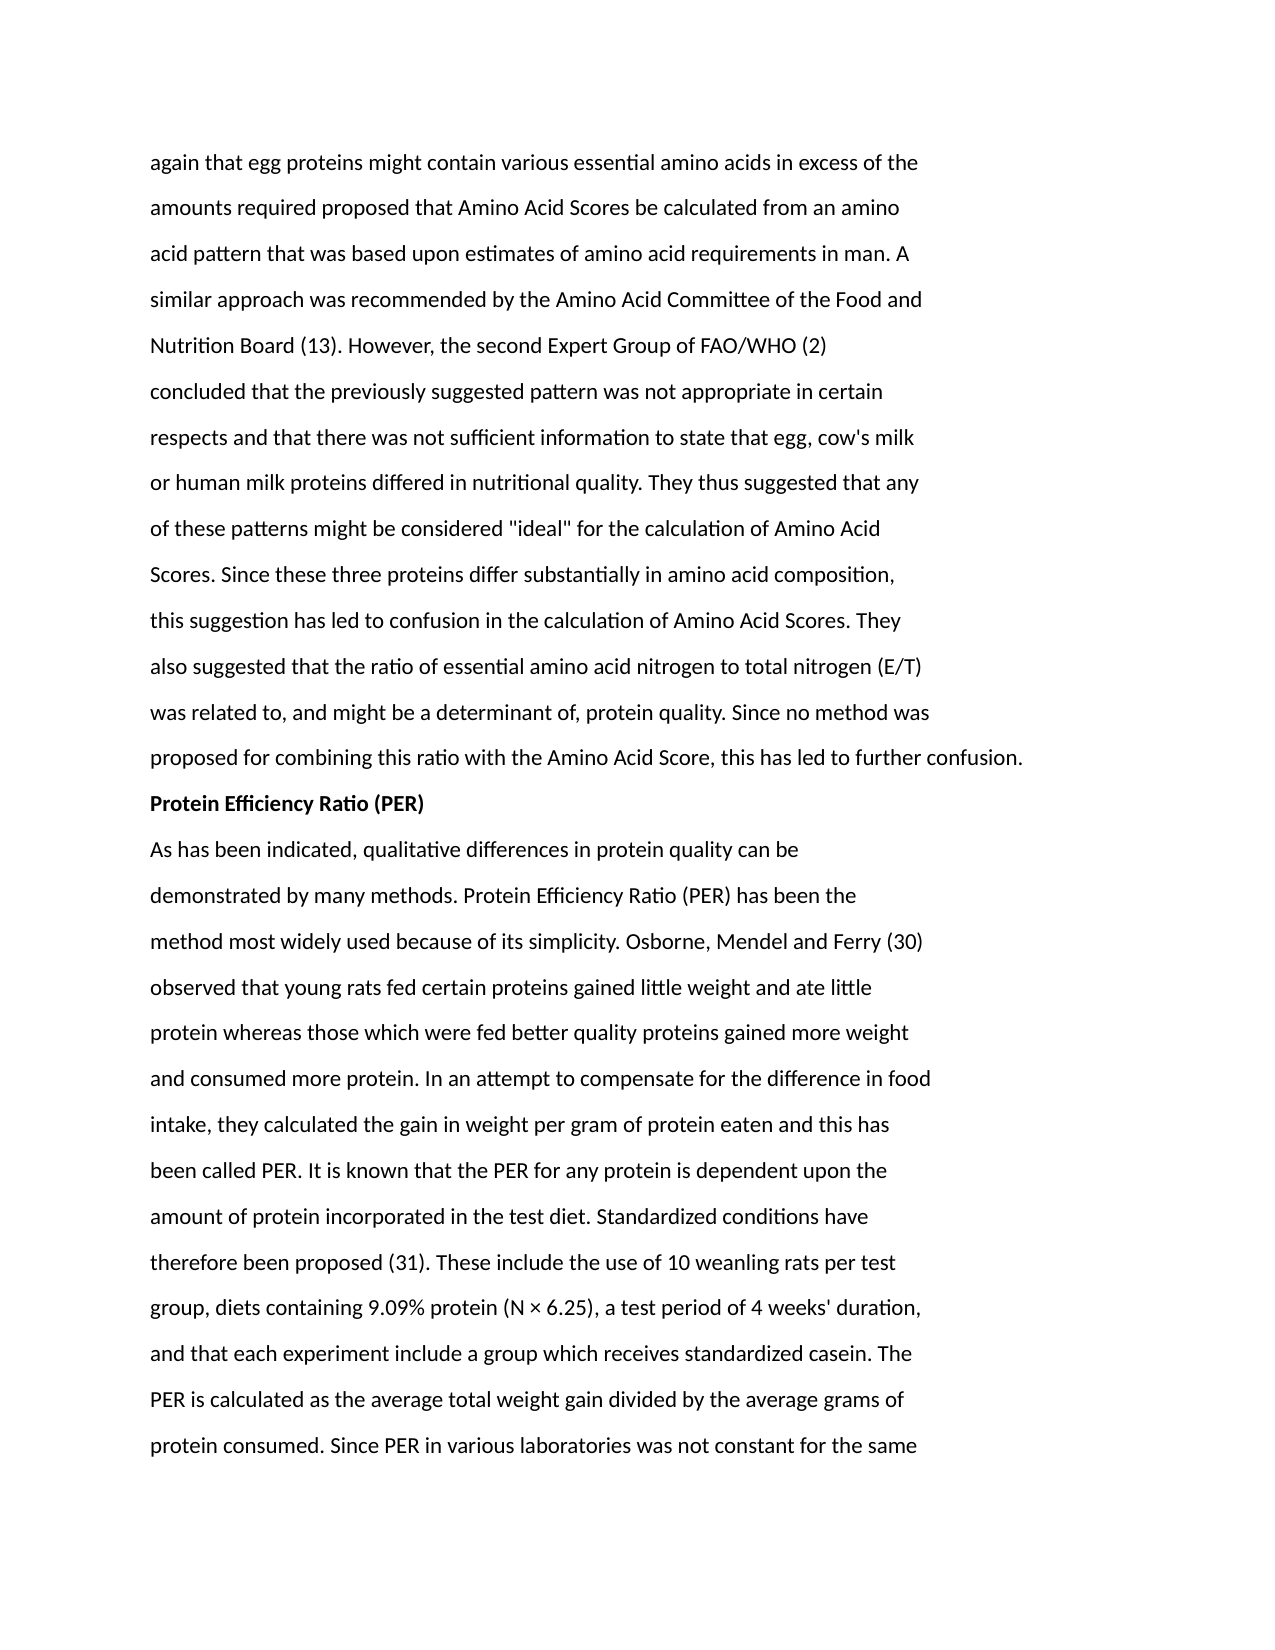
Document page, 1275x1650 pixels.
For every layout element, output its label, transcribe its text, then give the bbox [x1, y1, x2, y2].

text this suggestion has led to confusion in the calculation of Amino Acid Scores. They [150, 608, 1125, 633]
text respects and that there was not sufficient information to state that egg, cow's milk [150, 425, 1125, 450]
text protein consumed. Since PER in various laboratories was not constant for the same [150, 1433, 1125, 1458]
text PER is calculated as the average total weight gain divided by the average grams of [150, 1387, 1125, 1412]
text therefore been proposed (31). These include the use of 10 weanling rats per test [150, 1250, 1125, 1275]
text protein whereas those which were fed better quality proteins gained more weight [150, 1021, 1125, 1046]
text amounts required proposed that Amino Acid Scores be calculated from an amino [150, 196, 1125, 221]
text group, diets containing 9.09% protein (N × 6.25), a test period of 4 weeks' duration, [150, 1296, 1125, 1321]
text As has been indicated, qualitative differences in protein quality can be [150, 837, 1125, 862]
text been called PER. It is known that the PER for any protein is dependent upon the [150, 1158, 1125, 1183]
text observed that young rats fed certain proteins gained little weight and ate little [150, 975, 1125, 1000]
text Protein Efficiency Ratio (PER) [150, 792, 1125, 817]
text similar approach was recommended by the Amino Acid Committee of the Food and [150, 287, 1125, 312]
text and consumed more protein. In an attempt to compensate for the difference in food [150, 1067, 1125, 1092]
text proposed for combining this ratio with the Amino Acid Score, this has led to further confusion. [150, 746, 1125, 771]
text and that each experiment include a group which receives standardized casein. The [150, 1342, 1125, 1367]
text Nutrition Board (13). However, the second Expert Group of FAO/WHO (2) [150, 333, 1125, 358]
text Scores. Since these three proteins differ substantially in amino acid composition, [150, 562, 1125, 587]
text amount of protein incorporated in the test diet. Standardized conditions have [150, 1204, 1125, 1229]
text again that egg proteins might contain various essential amino acids in excess of the [150, 150, 1125, 175]
text was related to, and might be a determinant of, protein quality. Since no method was [150, 700, 1125, 725]
text concluded that the previously suggested pattern was not appropriate in certain [150, 379, 1125, 404]
text of these patterns might be considered "ideal" for the calculation of Amino Acid [150, 517, 1125, 542]
text also suggested that the ratio of essential amino acid nitrogen to total nitrogen (E/T) [150, 654, 1125, 679]
text acid pattern that was based upon estimates of amino acid requirements in man. A [150, 242, 1125, 267]
text or human milk proteins differed in nutritional quality. They thus suggested that any [150, 471, 1125, 496]
text intake, they calculated the gain in weight per gram of protein eaten and this has [150, 1112, 1125, 1137]
text demonstrated by many methods. Protein Efficiency Ratio (PER) has been the [150, 883, 1125, 908]
text method most widely used because of its simplicity. Osborne, Mendel and Ferry (30) [150, 929, 1125, 954]
